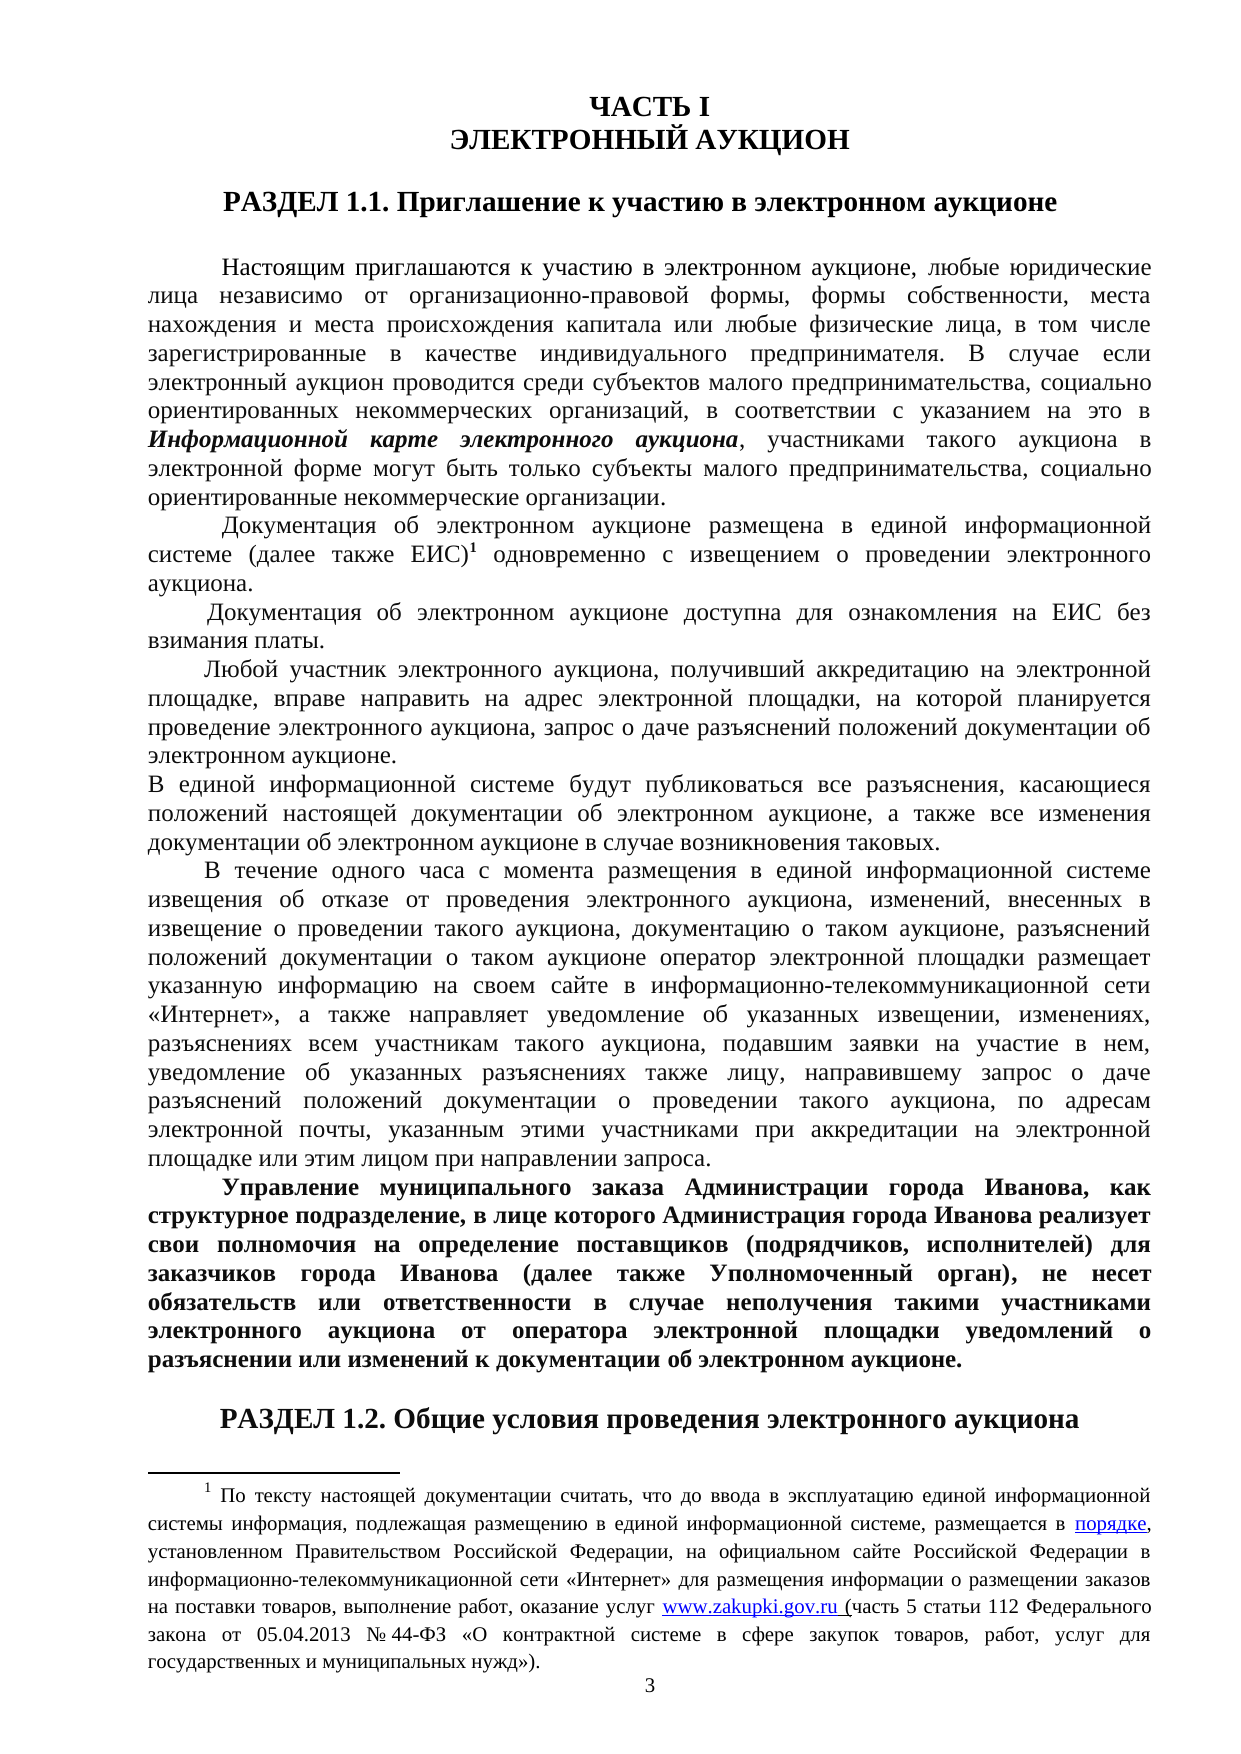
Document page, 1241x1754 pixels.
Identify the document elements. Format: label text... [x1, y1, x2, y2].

text В течение одного часа с момента размещения в единой информационной системе извещения об отказе от проведения электронного аукциона, изменений, внесенных в извещение о проведении такого аукциона, документацию о таком аукционе, разъяснений положений документации о таком аукционе оператор электронной площадки размещает указанную информацию на своем сайте в информационно-телекоммуникационной сети «Интернет», а также направляет уведомление об указанных извещении, изменениях, разъяснениях всем участникам такого аукциона, подавшим заявки на участие в нем, уведомление об указанных разъяснениях также лицу, направившему запрос о даче разъяснений положений документации о проведении такого аукциона, по адресам электронной почты, указанным этими участниками при аккредитации на электронной площадке или этим лицом при направлении запроса. [148, 855, 1152, 1172]
text Документация об электронном аукционе доступна для ознакомления на ЕИС без взимания платы. [148, 597, 1152, 654]
text РАЗДЕЛ 1.2. Общие условия проведения электронного аукциона [148, 1402, 1152, 1435]
text РАЗДЕЛ 1.1. Приглашение к участию в электронном аукционе [129, 184, 1152, 218]
text Часть I [148, 89, 1152, 122]
text Любой участник электронного аукциона, получивший аккредитацию на электронной площадке, вправе направить на адрес электронной площадки, на которой планируется проведение электронного аукциона, запрос о даче разъяснений положений документации об электронном аукционе. [148, 654, 1152, 769]
text Документация об электронном аукционе размещена в единой информационной системе (далее также ЕИС) одновременно с извещением о проведении электронного аукциона. [148, 510, 1152, 597]
text Настоящим приглашаются к участию в электронном аукционе, любые юридические лица независимо от организационно-правовой формы, формы собственности, места нахождения и места происхождения капитала или любые физические лица, в том числе зарегистрированные в качестве индивидуального предпринимателя. В случае если электронный аукцион проводится среди субъектов малого предпринимательства, социально ориентированных некоммерческих организаций, в соответствии с указанием на это в Информационной карте электронного аукциона, участниками такого аукциона в электронной форме могут быть только субъекты малого предпринимательства, социально ориентированные некоммерческие организации. [148, 252, 1152, 510]
text В единой информационной системе будут публиковаться все разъяснения, касающиеся положений настоящей документации об электронном аукционе, а также все изменения документации об электронном аукционе в случае возникновения таковых. [148, 769, 1152, 855]
text Управление муниципального заказа Администрации города Иванова, как структурное подразделение, в лице которого Администрация города Иванова реализует свои полномочия на определение поставщиков (подрядчиков, исполнителей) для заказчиков города Иванова (далее также Уполномоченный орган), не несет обязательств или ответственности в случае неполучения такими участниками электронного аукциона от оператора электронной площадки уведомлений о разъяснении или изменений к документации об электронном аукционе. [148, 1172, 1152, 1373]
text ЭЛЕКТРОННЫЙ АУКЦИОН [148, 122, 1152, 156]
